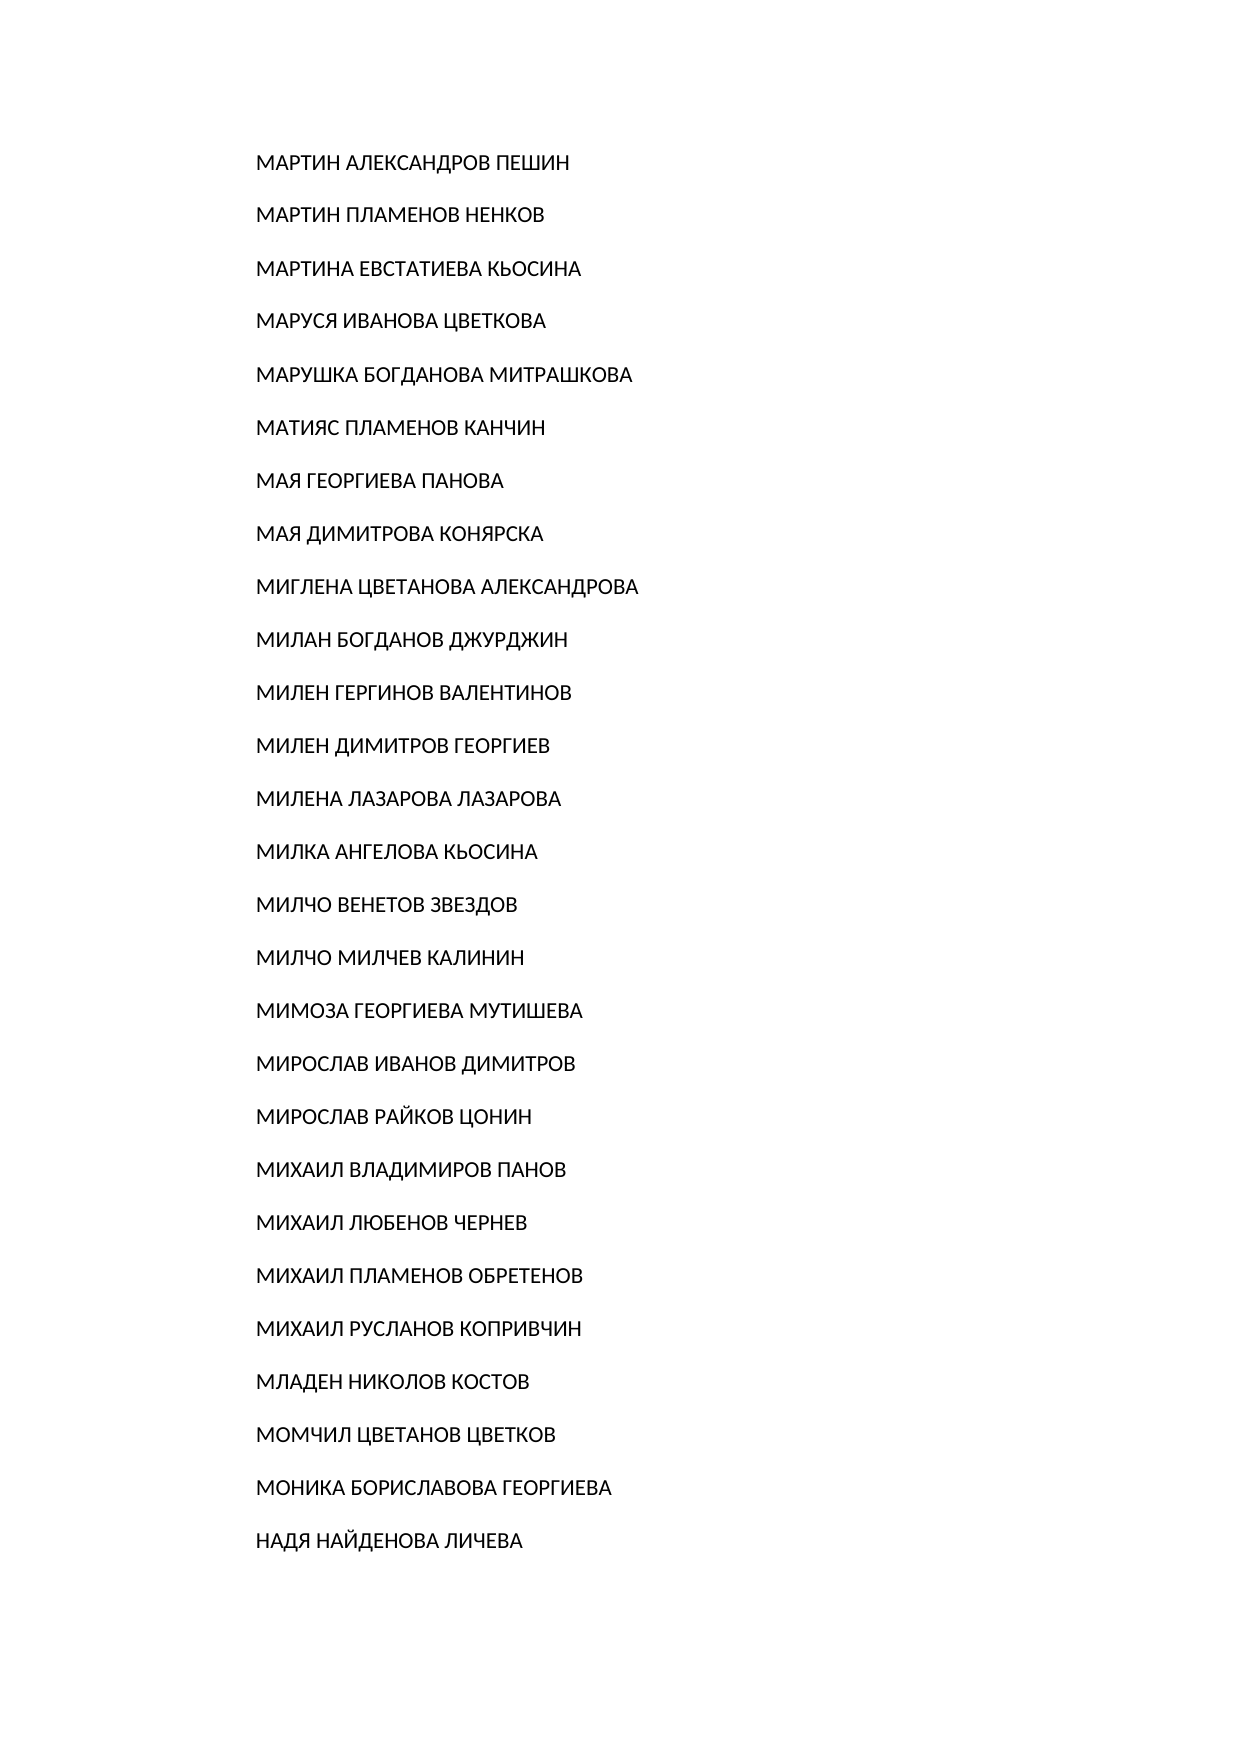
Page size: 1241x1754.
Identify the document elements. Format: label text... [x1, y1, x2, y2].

text МИРОСЛАВ ИВАНОВ ДИМИТРОВ [148, 1049, 1093, 1077]
text МИХАИЛ ЛЮБЕНОВ ЧЕРНЕВ [148, 1208, 1093, 1236]
text МИХАИЛ ПЛАМЕНОВ ОБРЕТЕНОВ [148, 1261, 1093, 1289]
text МИХАИЛ РУСЛАНОВ КОПРИВЧИН [148, 1314, 1093, 1342]
text МАРТИНА ЕВСТАТИЕВА КЬОСИНА [148, 254, 1093, 282]
text МАРТИН АЛЕКСАНДРОВ ПЕШИН [148, 148, 1093, 176]
text НАДЯ НАЙДЕНОВА ЛИЧЕВА [148, 1526, 1093, 1554]
text МИМОЗА ГЕОРГИЕВА МУТИШЕВА [148, 996, 1093, 1024]
text МАЯ ГЕОРГИЕВА ПАНОВА [148, 466, 1093, 494]
text МИРОСЛАВ РАЙКОВ ЦОНИН [148, 1102, 1093, 1130]
text МИЛЕН ДИМИТРОВ ГЕОРГИЕВ [148, 731, 1093, 759]
text МАРТИН ПЛАМЕНОВ НЕНКОВ [148, 201, 1093, 229]
text МИХАИЛ ВЛАДИМИРОВ ПАНОВ [148, 1155, 1093, 1183]
text МАТИЯС ПЛАМЕНОВ КАНЧИН [148, 413, 1093, 441]
text МИЛКА АНГЕЛОВА КЬОСИНА [148, 837, 1093, 865]
text МОМЧИЛ ЦВЕТАНОВ ЦВЕТКОВ [148, 1420, 1093, 1448]
text МИЛЕНА ЛАЗАРОВА ЛАЗАРОВА [148, 784, 1093, 812]
text МИЛЧО ВЕНЕТОВ ЗВЕЗДОВ [148, 890, 1093, 918]
text МАРУШКА БОГДАНОВА МИТРАШКОВА [148, 360, 1093, 388]
text МАРУСЯ ИВАНОВА ЦВЕТКОВА [148, 307, 1093, 335]
text МИЛЧО МИЛЧЕВ КАЛИНИН [148, 943, 1093, 971]
text МИЛЕН ГЕРГИНОВ ВАЛЕНТИНОВ [148, 678, 1093, 706]
text МИЛАН БОГДАНОВ ДЖУРДЖИН [148, 625, 1093, 653]
text МЛАДЕН НИКОЛОВ КОСТОВ [148, 1367, 1093, 1395]
text МОНИКА БОРИСЛАВОВА ГЕОРГИЕВА [148, 1473, 1093, 1501]
text МАЯ ДИМИТРОВА КОНЯРСКА [148, 519, 1093, 547]
text МИГЛЕНА ЦВЕТАНОВА АЛЕКСАНДРОВА [148, 572, 1093, 600]
